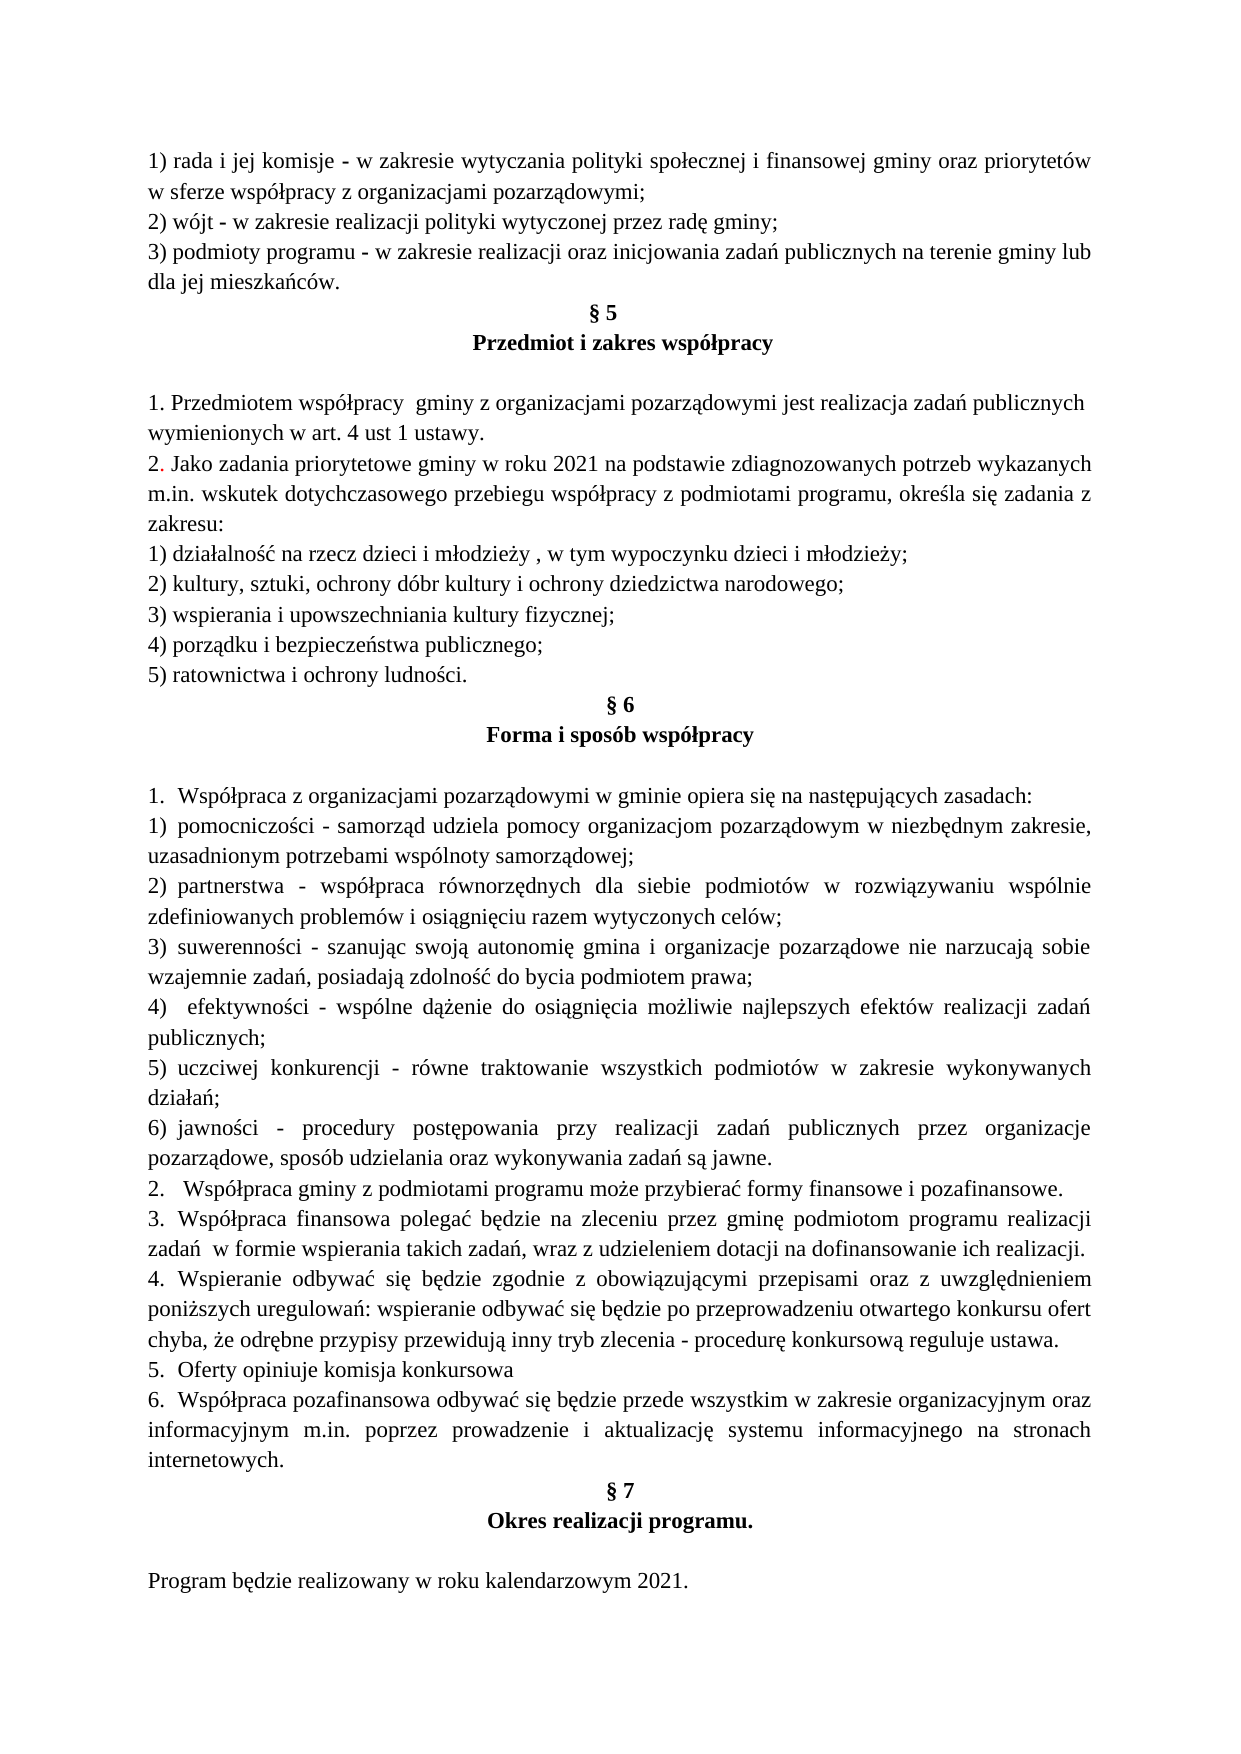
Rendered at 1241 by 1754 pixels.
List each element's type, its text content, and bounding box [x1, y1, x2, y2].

list jawności - procedury postępowania przy realizacji zadań publicznych przez organizacje pozarządowe, sposób udzielania oraz wykonywania zadań są jawne. [148, 1114, 1093, 1171]
text 2) wójt - w zakresie realizacji polityki wytyczonej przez radę gminy; [148, 208, 1093, 234]
text 1) działalność na rzecz dzieci i młodzieży , w tym wypoczynku dzieci i młodzieży; [148, 540, 1093, 567]
text 3) wspierania i upowszechniania kultury fizycznej; [148, 601, 1093, 627]
list Współpraca pozafinansowa odbywać się będzie przede wszystkim w zakresie organizacyjnym oraz informacyjnym m.in. poprzez prowadzenie i aktualizację systemu informacyjnego na stronach internetowych. [148, 1386, 1093, 1473]
text 4) porządku i bezpieczeństwa publicznego; [148, 631, 1093, 657]
text Forma i sposób współpracy [148, 722, 1093, 748]
text 3) podmioty programu - w zakresie realizacji oraz inicjowania zadań publicznych na terenie gminy lub dla jej mieszkańców. [148, 238, 1093, 295]
list efektywności - wspólne dążenie do osiągnięcia możliwie najlepszych efektów realizacji zadań publicznych; [148, 993, 1093, 1050]
text 1. Przedmiotem współpracy gminy z organizacjami pozarządowymi jest realizacja zadań publicznych [148, 389, 1093, 416]
list uczciwej konkurencji - równe traktowanie wszystkich podmiotów w zakresie wykonywanych działań; [148, 1054, 1093, 1110]
text Okres realizacji programu. [148, 1507, 1093, 1533]
text Program będzie realizowany w roku kalendarzowym 2021. [148, 1567, 1093, 1594]
text 2) kultury, sztuki, ochrony dóbr kultury i ochrony dziedzictwa narodowego; [148, 571, 1093, 597]
list suwerenności - szanując swoją autonomię gmina i organizacje pozarządowe nie narzucają sobie wzajemnie zadań, posiadają zdolność do bycia podmiotem prawa; [148, 933, 1093, 989]
text 5) ratownictwa i ochrony ludności. [148, 661, 1093, 687]
text Przedmiot i zakres współpracy [148, 329, 1093, 355]
list pomocniczości - samorząd udziela pomocy organizacjom pozarządowym w niezbędnym zakresie, uzasadnionym potrzebami wspólnoty samorządowej; [148, 812, 1093, 869]
list Współpraca gminy z podmiotami programu może przybierać formy finansowe i pozafinansowe. [148, 1175, 1093, 1201]
list partnerstwa - współpraca równorzędnych dla siebie podmiotów w rozwiązywaniu wspólnie zdefiniowanych problemów i osiągnięciu razem wytyczonych celów; [148, 873, 1093, 929]
text 1) rada i jej komisje - w zakresie wytyczania polityki społecznej i finansowej gminy oraz priorytetów w sferze współpracy z organizacjami pozarządowymi; [148, 148, 1093, 204]
list Wspieranie odbywać się będzie zgodnie z obowiązującymi przepisami oraz z uwzględnieniem poniższych uregulowań: wspieranie odbywać się będzie po przeprowadzeniu otwartego konkursu ofert chyba, że odrębne przypisy przewidują inny tryb zlecenia - procedurę konkursową reguluje ustawa. [148, 1265, 1093, 1352]
list § 5 [223, 299, 1093, 325]
list Oferty opiniuje komisja konkursowa [148, 1356, 1093, 1382]
text wymienionych w art. 4 ust 1 ustawy. [148, 419, 1093, 446]
text 2. Jako zadania priorytetowe gminy w roku 2021 na podstawie zdiagnozowanych potrzeb wykazanych m.in. wskutek dotychczasowego przebiegu współpracy z podmiotami programu, określa się zadania z zakresu: [148, 450, 1093, 536]
list Współpraca z organizacjami pozarządowymi w gminie opiera się na następujących zasadach: [148, 782, 1093, 808]
text § 6 [148, 691, 1093, 718]
text § 7 [148, 1477, 1093, 1503]
list Współpraca finansowa polegać będzie na zleceniu przez gminę podmiotom programu realizacji zadań w formie wspierania takich zadań, wraz z udzieleniem dotacji na dofinansowanie ich realizacji. [148, 1205, 1093, 1261]
